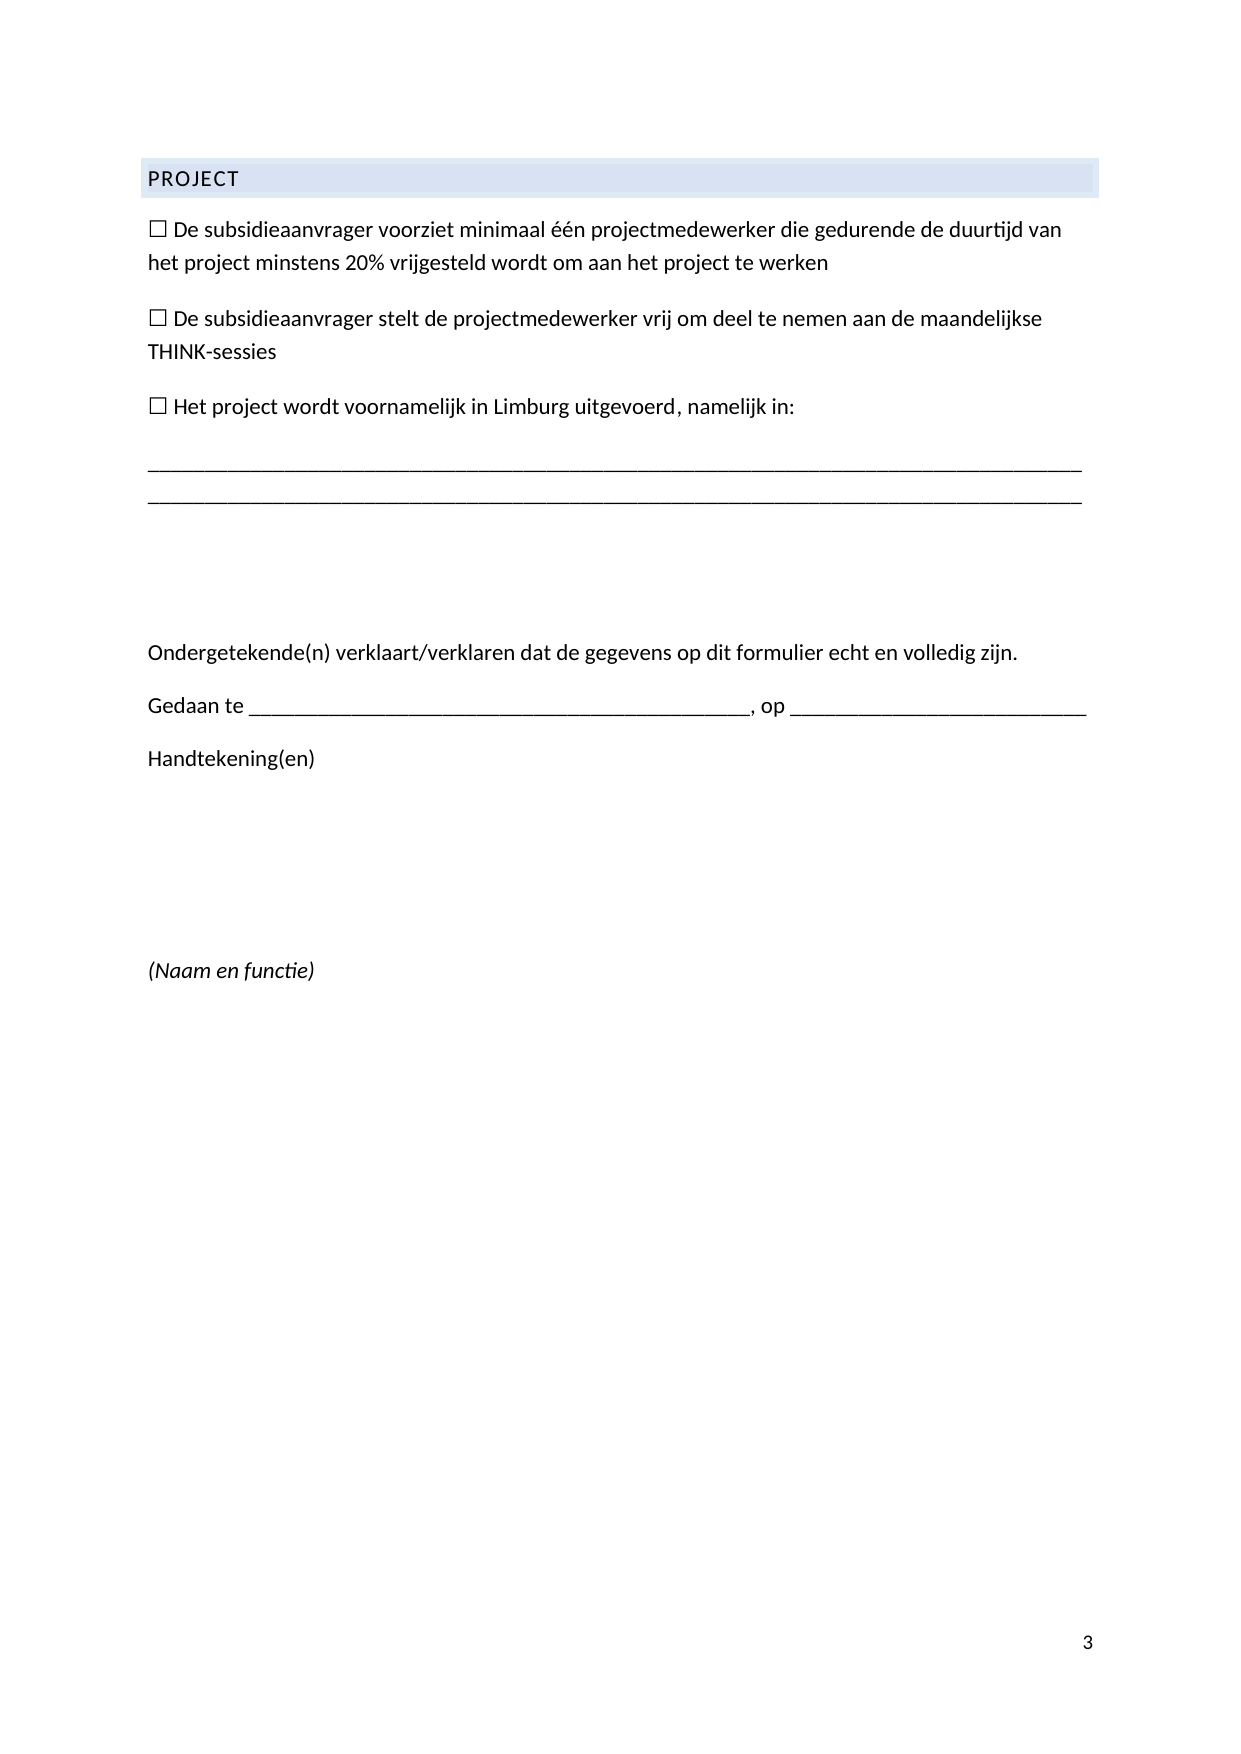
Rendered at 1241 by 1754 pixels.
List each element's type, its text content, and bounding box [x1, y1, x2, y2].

text De subsidieaanvrager stelt de projectmedewerker vrij om deel te nemen aan de maandelijkse THINK-sessies [148, 302, 1093, 365]
text Ondergetekende(n) verklaart/verklaren dat de gegevens op dit formulier echt en volledig zijn. [148, 638, 1093, 666]
text Handtekening(en) [148, 744, 1093, 772]
text De subsidieaanvrager voorziet minimaal één projectmedewerker die gedurende de duurtijd van het project minstens 20% vrijgesteld wordt om aan het project te werken [148, 213, 1093, 277]
text ____________________________________________________________________________________________________________________________________________________________________ [148, 447, 1093, 507]
text Het project wordt voornamelijk in Limburg uitgevoerd, namelijk in: [148, 390, 1093, 421]
text Gedaan te ____________________________________________, op __________________________ [148, 691, 1093, 719]
text (Naam en functie) [148, 956, 1093, 984]
subtitle Project [148, 164, 1093, 192]
